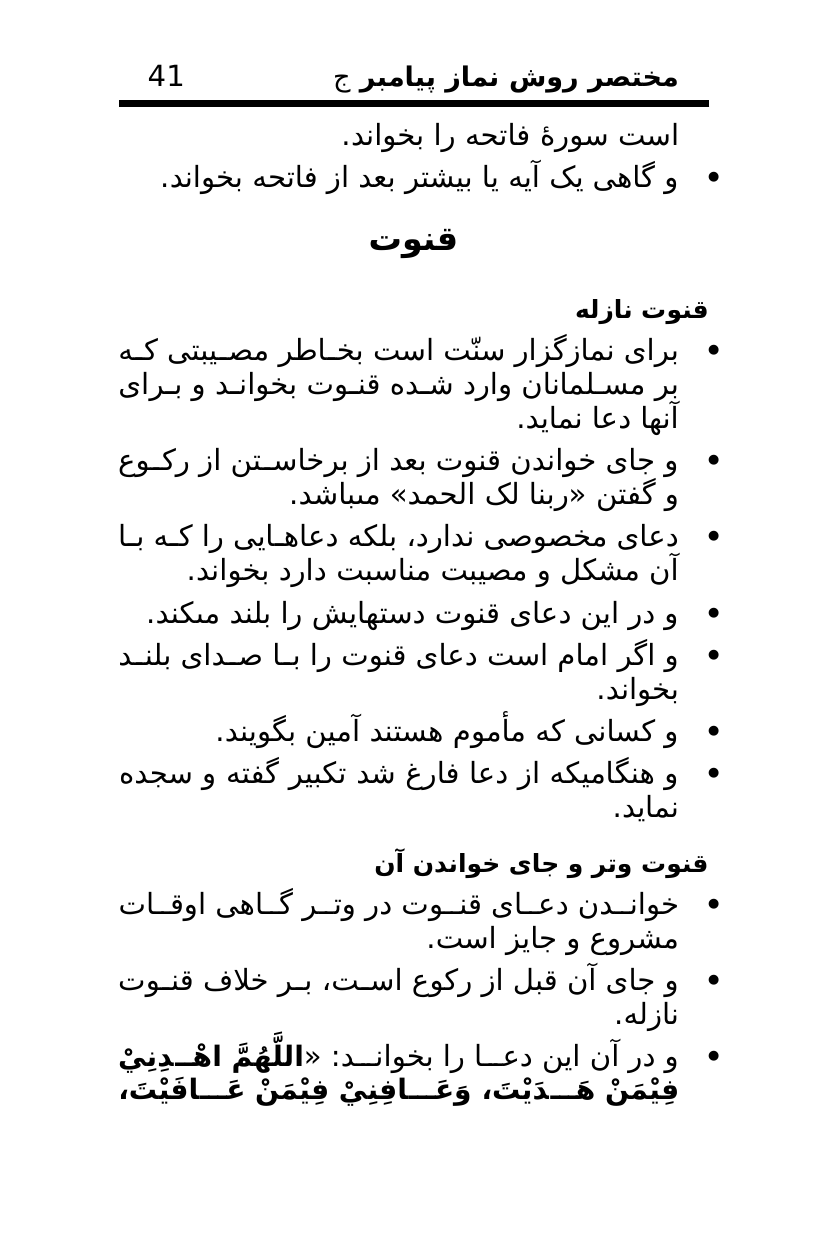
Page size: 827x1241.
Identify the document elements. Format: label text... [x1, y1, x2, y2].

subtitle قنوت وتر و جای خواندن آن [118, 850, 709, 879]
list و جای خواندن قنوت بعد از برخاستن از رکوع و گفتن «ربنا لک الحمد» مىباشد. [118, 443, 709, 511]
list و کسانی که مأموم هستند آمین بگویند. [118, 714, 709, 748]
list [118, 118, 709, 152]
list و هنگامیکه از دعا فارغ شد تکبیر گفته و سجده نماید. [118, 757, 709, 825]
list خواندن دعای قنوت در وتر گاهی اوقات مشروع و جایز است. [118, 887, 709, 955]
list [118, 1040, 709, 1106]
subtitle قنوت نازله [118, 296, 709, 325]
list و گاهی یک آیه یا بیشتر بعد از فاتحه بخواند. [118, 160, 709, 194]
list و جای آن قبل از رکوع است، بر خلاف قنوت نازله. [118, 963, 709, 1031]
subtitle قنوت [118, 219, 709, 258]
list و اگر امام است دعای قنوت را با صدای بلند بخواند. [118, 638, 709, 706]
list برای نمازگزار سنّت است بخاطر مصیبتی که بر مسلمانان وارد شده قنوت بخواند و برای آنها دعا نماید. [118, 333, 709, 435]
list دعای مخصوصی ندارد، بلکه دعاهایی را که با آن مشکل و مصیبت مناسبت دارد بخواند. [118, 520, 709, 588]
list و در این دعای قنوت دستهایش را بلند مىکند. [118, 596, 709, 630]
